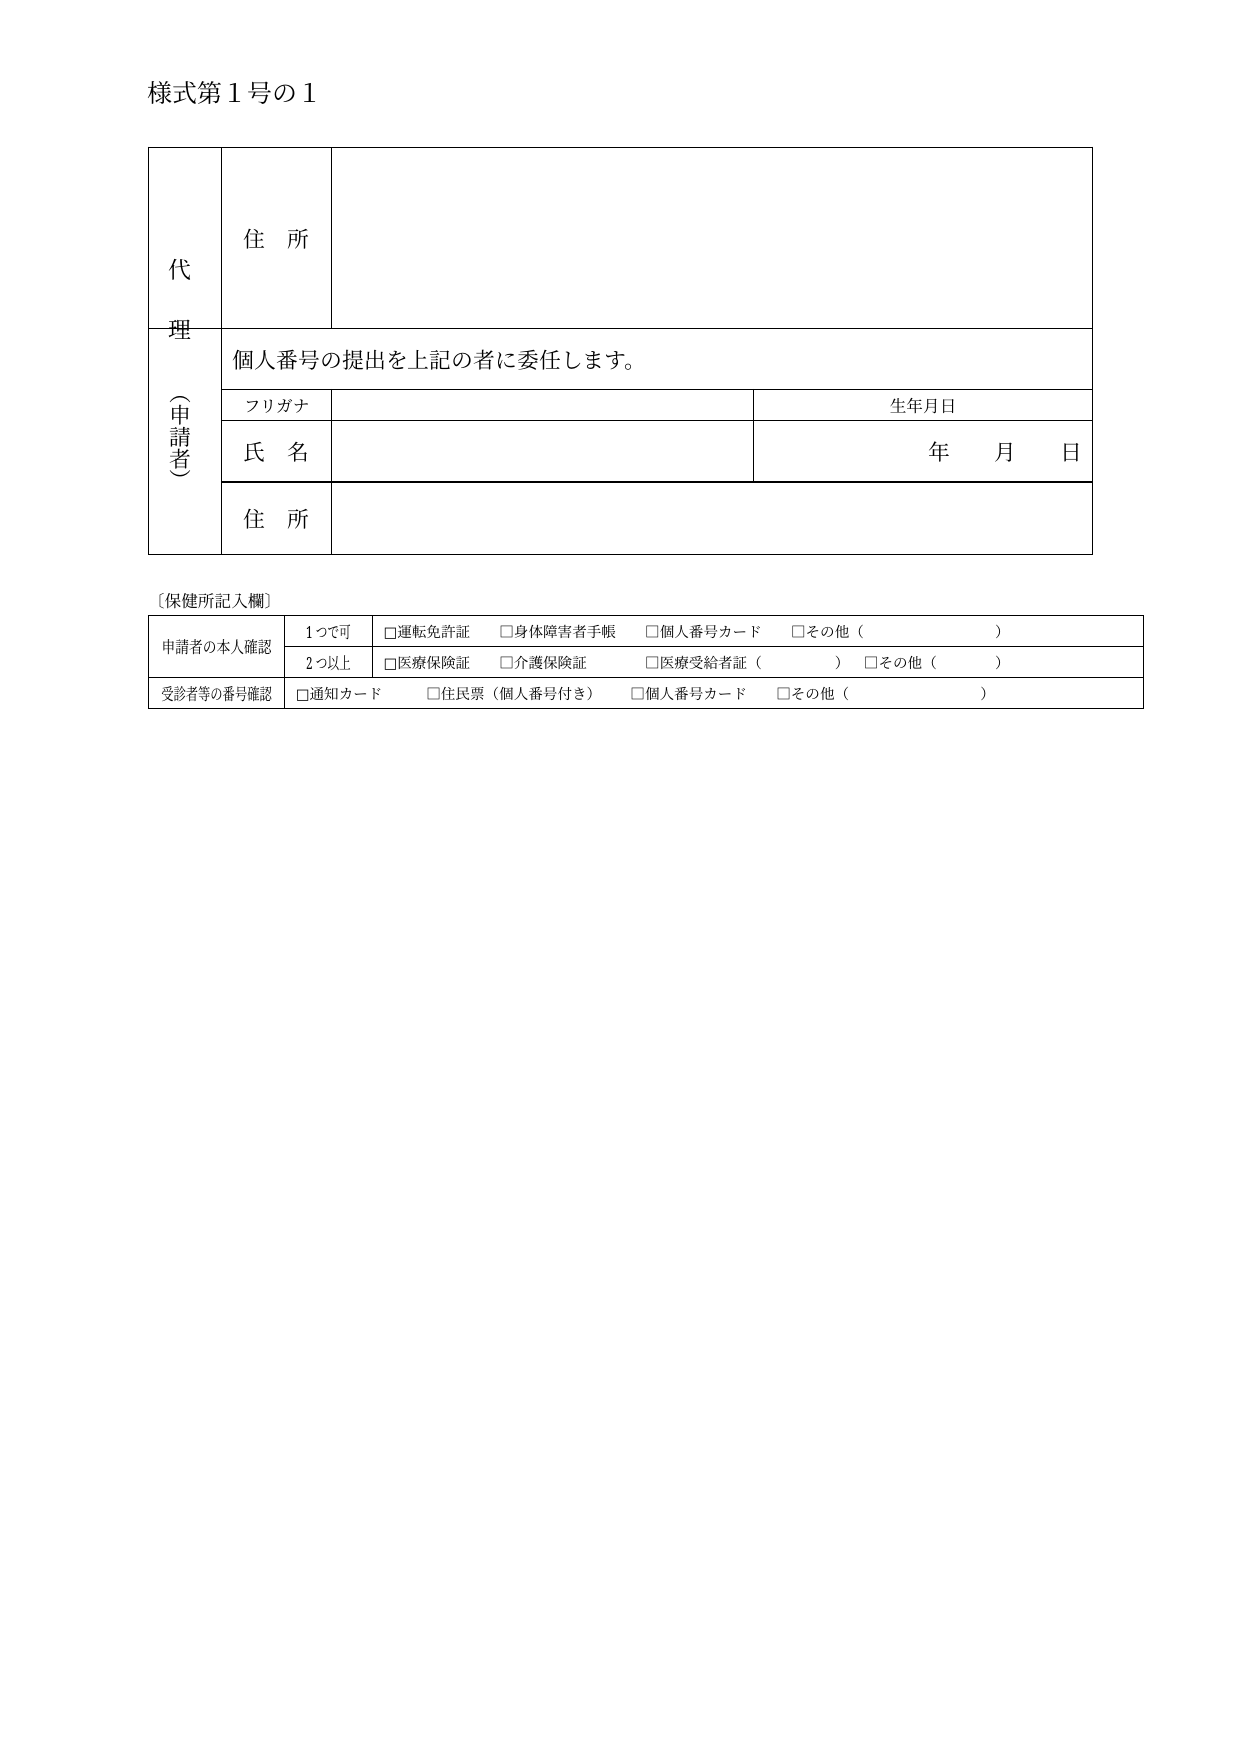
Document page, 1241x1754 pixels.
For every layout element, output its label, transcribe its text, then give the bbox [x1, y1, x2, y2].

table_cell 氏 名 [222, 421, 331, 481]
table_cell （申請者） 委任者 [149, 329, 221, 554]
table_header □運転免許証 □身体障害者手帳 □個人番号カード □その他（ ） [373, 616, 1143, 646]
table_cell □医療保険証 □介護保険証 □医療受給者証（ ） □その他（ ） [373, 647, 1143, 677]
table_cell 住 所 [222, 148, 331, 328]
table_header 1つで可 [285, 616, 372, 646]
text 〔保健所記入欄〕 [148, 585, 1122, 615]
table_cell 生年月日 [754, 390, 1092, 420]
table_cell [332, 148, 1092, 328]
table_cell 個人番号の提出を上記の者に委任します。 [222, 329, 1092, 389]
table_cell 2つ以上 [285, 647, 372, 677]
table_header 申請者の本人確認 [149, 616, 284, 677]
table_cell 受診者等の番号確認 [149, 678, 284, 708]
table_cell 住 所 [222, 483, 331, 554]
table_cell 年 月 日 [754, 421, 1092, 481]
table_cell [332, 390, 753, 420]
table_cell [332, 421, 753, 481]
table_cell フリガナ [222, 390, 331, 420]
table_cell [332, 483, 1092, 554]
table_cell □通知カード □住民票（個人番号付き） □個人番号カード □その他（ ） [285, 678, 1143, 708]
